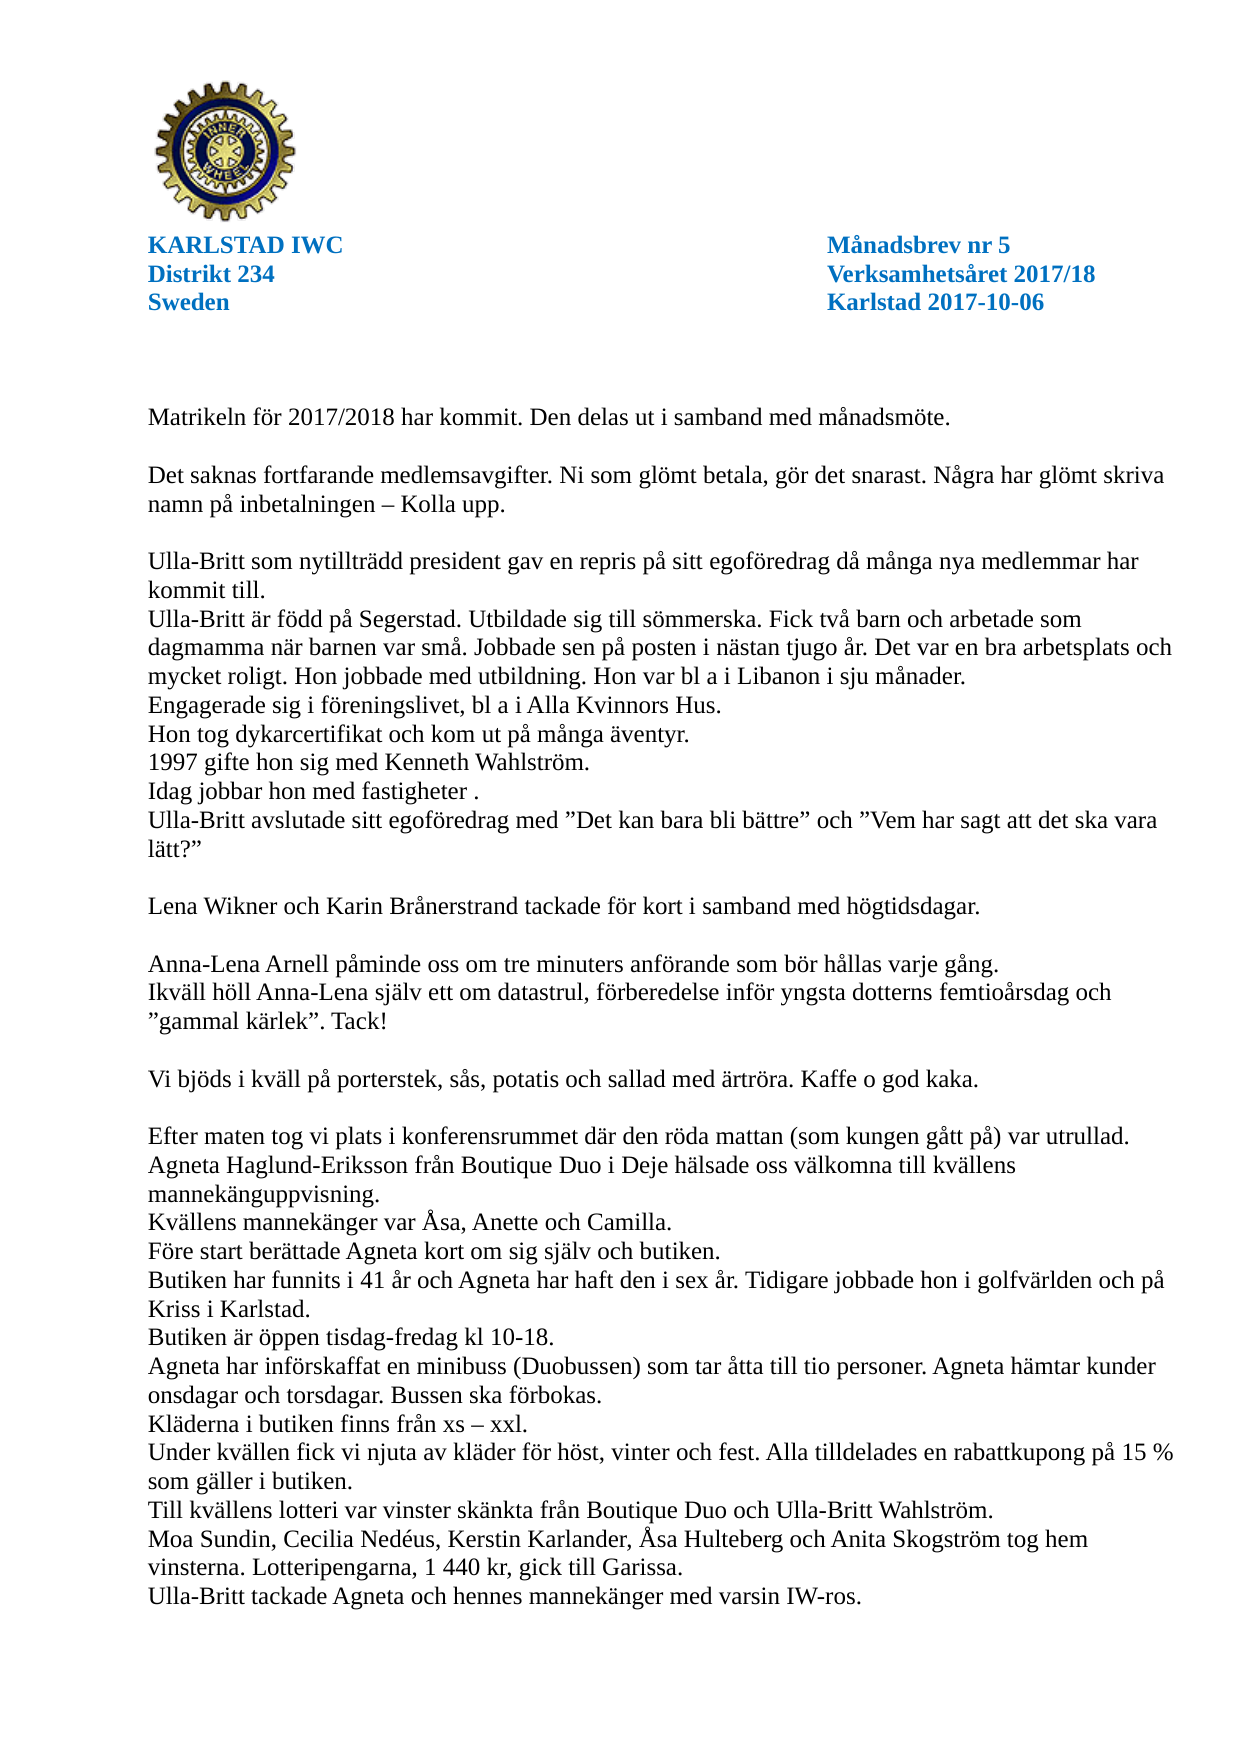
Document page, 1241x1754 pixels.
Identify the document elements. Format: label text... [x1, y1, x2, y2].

text Butiken är öppen tisdag-fredag kl 10-18. [148, 1322, 1181, 1351]
text Hon tog dykarcertifikat och kom ut på många äventyr. [148, 719, 1181, 747]
text Matrikeln för 2017/2018 har kommit. Den delas ut i samband med månadsmöte. [148, 402, 1181, 431]
text Ulla-Britt tackade Agneta och hennes mannekänger med varsin IW-ros. [148, 1581, 1181, 1610]
text Idag jobbar hon med fastigheter . [148, 776, 1181, 805]
text Ikväll höll Anna-Lena själv ett om datastrul, förberedelse inför yngsta dotterns femtioårsdag och ”gammal kärlek”. Tack! [148, 977, 1181, 1035]
text Moa Sundin, Cecilia Nedéus, Kerstin Karlander, Åsa Hulteberg och Anita Skogström tog hem vinsterna. Lotteripengarna, 1 440 kr, gick till Garissa. [148, 1524, 1181, 1581]
text Kläderna i butiken finns från xs – xxl. [148, 1409, 1181, 1437]
text Vi bjöds i kväll på porterstek, sås, potatis och sallad med ärtröra. Kaffe o god kaka. [148, 1064, 1181, 1092]
text Under kvällen fick vi njuta av kläder för höst, vinter och fest. Alla tilldelades en rabattkupong på 15 % som gäller i butiken. [148, 1437, 1181, 1495]
text Lena Wikner och Karin Brånerstrand tackade för kort i samband med högtidsdagar. [148, 891, 1181, 920]
text Efter maten tog vi plats i konferensrummet där den röda mattan (som kungen gått på) var utrullad. [148, 1121, 1181, 1150]
text Agneta Haglund-Eriksson från Boutique Duo i Deje hälsade oss välkomna till kvällens mannekänguppvisning. [148, 1150, 1181, 1207]
text Kvällens mannekänger var Åsa, Anette och Camilla. [148, 1207, 1181, 1236]
picture [147, 73, 304, 230]
text Ulla-Britt som nytillträdd president gav en repris på sitt egoföredrag då många nya medlemmar har kommit till. [148, 546, 1181, 604]
text Engagerade sig i föreningslivet, bl a i Alla Kvinnors Hus. [148, 690, 1181, 719]
text Före start berättade Agneta kort om sig själv och butiken. [148, 1236, 1181, 1265]
text Anna-Lena Arnell påminde oss om tre minuters anförande som bör hållas varje gång. [148, 949, 1181, 977]
text Agneta har införskaffat en minibuss (Duobussen) som tar åtta till tio personer. Agneta hämtar kunder onsdagar och torsdagar. Bussen ska förbokas. [148, 1351, 1181, 1409]
text 1997 gifte hon sig med Kenneth Wahlström. [148, 747, 1181, 776]
text Ulla-Britt är född på Segerstad. Utbildade sig till sömmerska. Fick två barn och arbetade som dagmamma när barnen var små. Jobbade sen på posten i nästan tjugo år. Det var en bra arbetsplats och mycket roligt. Hon jobbade med utbildning. Hon var bl a i Libanon i sju månader. [148, 604, 1181, 690]
text Butiken har funnits i 41 år och Agneta har haft den i sex år. Tidigare jobbade hon i golfvärlden och på Kriss i Karlstad. [148, 1265, 1181, 1322]
text Ulla-Britt avslutade sitt egoföredrag med ”Det kan bara bli bättre” och ”Vem har sagt att det ska vara lätt?” [148, 805, 1181, 862]
text Till kvällens lotteri var vinster skänkta från Boutique Duo och Ulla-Britt Wahlström. [148, 1495, 1181, 1524]
text Det saknas fortfarande medlemsavgifter. Ni som glömt betala, gör det snarast. Några har glömt skriva namn på inbetalningen – Kolla upp. [148, 460, 1181, 517]
